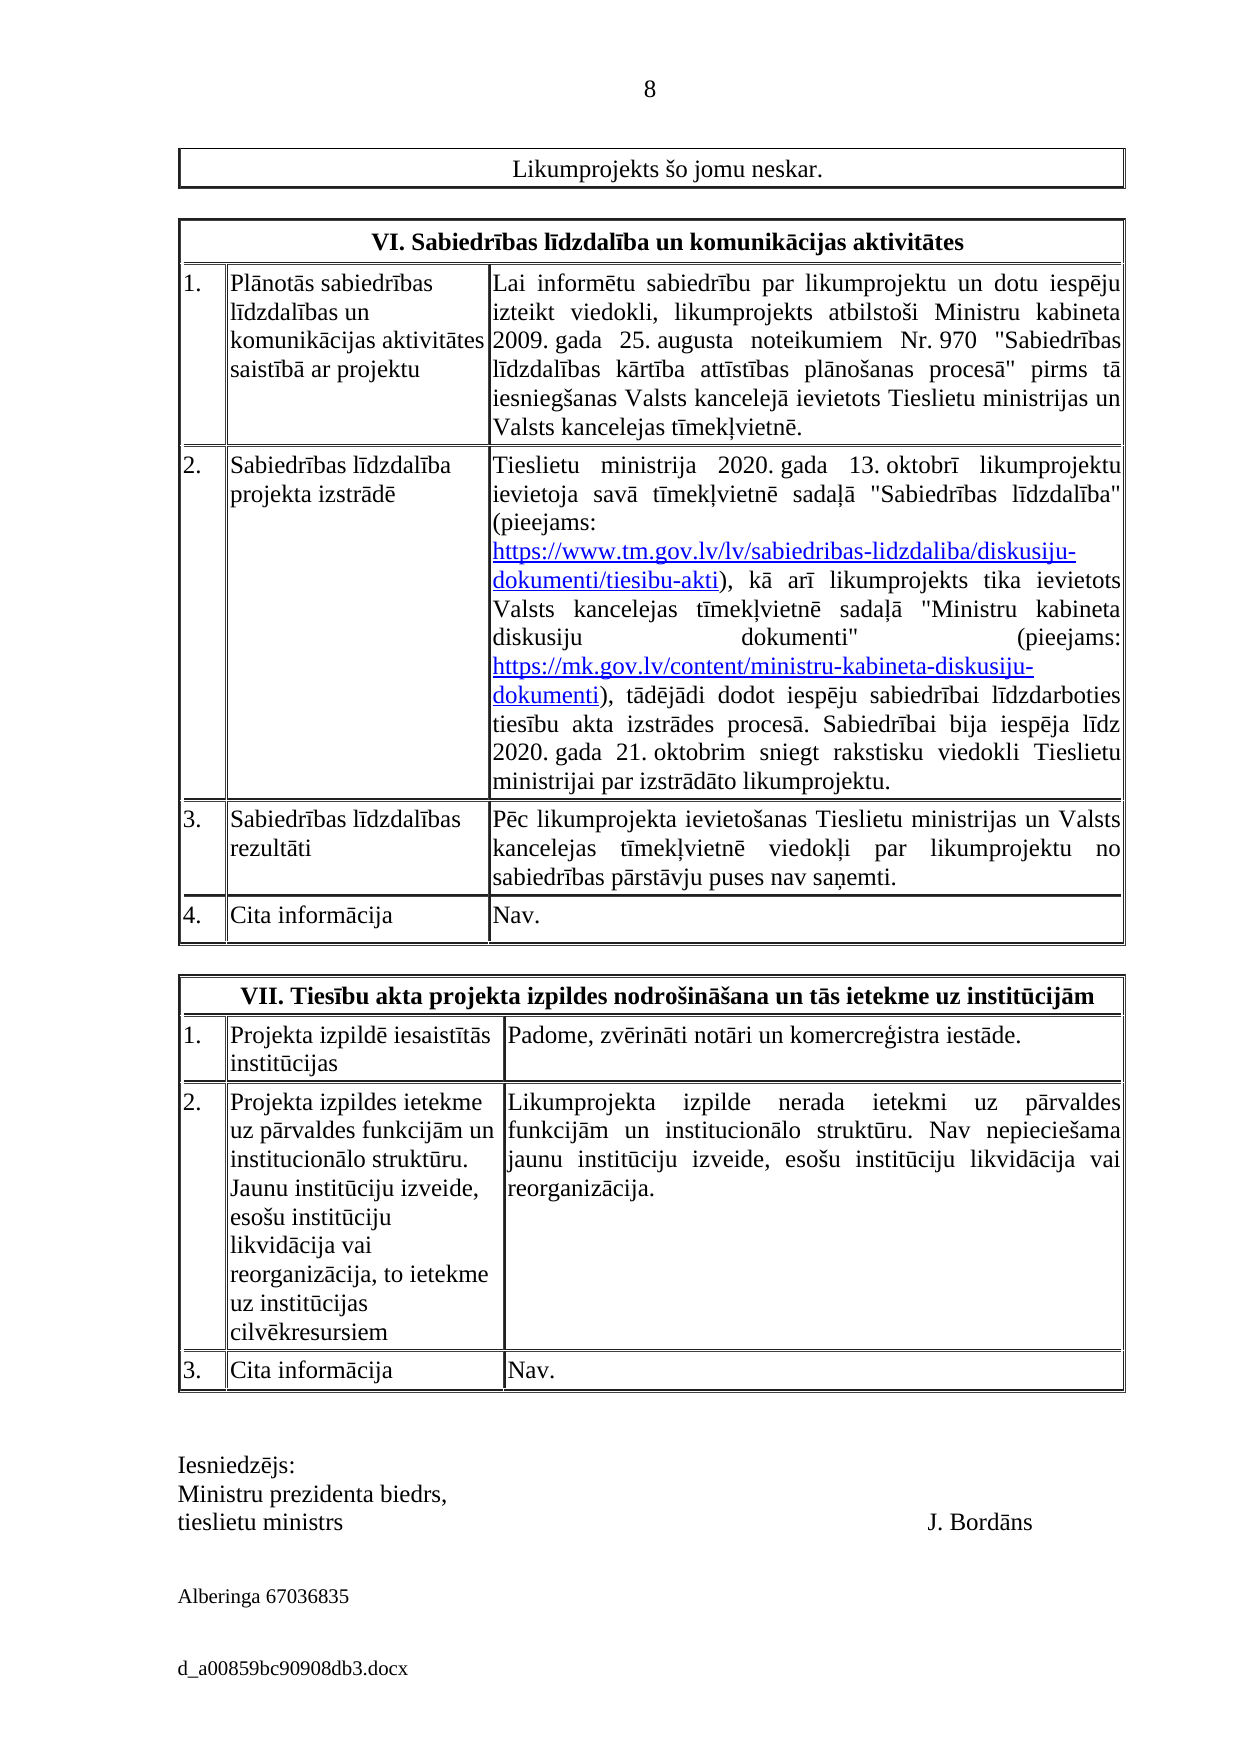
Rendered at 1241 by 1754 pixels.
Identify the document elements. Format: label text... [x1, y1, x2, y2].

text Alberinga 67036835 [177, 1584, 1122, 1608]
table_cell 1. [181, 1013, 225, 1080]
table_cell 4. [181, 894, 227, 942]
table_cell 2. [181, 1080, 225, 1348]
table_cell Nav. [504, 1349, 1123, 1389]
table_cell Sabiedrības līdzdalība projekta izstrādē [228, 447, 488, 798]
table_cell Plānotās sabiedrības līdzdalības un komunikācijas aktivitātes saistībā ar projektu [228, 265, 488, 444]
table_cell 3. [181, 798, 225, 894]
table_cell Likumprojekta izpilde nerada ietekmi uz pārvaldes funkcijām un institucionālo struktūru. Nav nepieciešama jaunu institūciju izveide, esošu institūciju likvidācija vai reorganizācija. [506, 1080, 1123, 1348]
table_cell Cita informācija [227, 1352, 504, 1389]
table_cell Cita informācija [227, 897, 489, 942]
table_header VI. Sabiedrības līdzdalība un komunikācijas aktivitātes [181, 221, 1123, 262]
table_cell Likumprojekts šo jomu neskar. [181, 149, 1123, 186]
text tieslietu ministrs J. Bordāns [177, 1507, 1122, 1536]
table_cell Pēc likumprojekta ievietošanas Tieslietu ministrijas un Valsts kancelejas tīmekļvietnē viedokļi par likumprojektu no sabiedrības pārstāvju puses nav saņemti. [491, 798, 1123, 894]
table_cell Sabiedrības līdzdalības rezultāti [228, 802, 488, 894]
table_cell Projekta izpildē iesaistītās institūcijas [228, 1017, 503, 1080]
table_cell 3. [181, 1349, 227, 1389]
text Ministru prezidenta biedrs, [177, 1479, 1122, 1507]
text Iesniedzējs: [177, 1450, 1122, 1479]
table_cell 2. [180, 444, 227, 798]
table_cell Padome, zvērināti notāri un komercreģistra iestāde. [506, 1013, 1123, 1080]
table_cell Lai informētu sabiedrību par likumprojektu un dotu iespēju izteikt viedokli, likumprojekts atbilstoši Ministru kabineta 2009. gada 25. augusta noteikumiem Nr. 970 "Sabiedrības līdzdalības kārtība attīstības plānošanas procesā" pirms tā iesniegšanas Valsts kancelejā ievietots Tieslietu ministrijas un Valsts kancelejas tīmekļvietnē. [489, 262, 1124, 444]
table_cell Projekta izpildes ietekme uz pārvaldes funkcijām un institucionālo struktūru. Jaunu institūciju izveide, esošu institūciju likvidācija vai reorganizācija, to ietekme uz institūcijas cilvēkresursiem [228, 1084, 503, 1348]
table_cell 1. [180, 262, 227, 444]
table_cell Nav. [489, 894, 1123, 942]
table_cell Tieslietu ministrija 2020. gada 13. oktobrī likumprojektu ievietoja savā tīmekļvietnē sadaļā "Sabiedrības līdzdalība" (pieejams: https://www.tm.gov.lv/lv/sabiedribas-lidzdaliba/diskusiju-dokumenti/tiesibu-akti), kā arī likumprojekts tika ievietots Valsts kancelejas tīmekļvietnē sadaļā "Ministru kabineta diskusiju dokumenti" (pieejams: https://mk.gov.lv/content/ministru-kabineta-diskusiju-dokumenti), tādējādi dodot iespēju sabiedrībai līdzdarboties tiesību akta izstrādes procesā. Sabiedrībai bija iespēja līdz 2020. gada 21. oktobrim sniegt rakstisku viedokli Tieslietu ministrijai par izstrādāto likumprojektu. [489, 444, 1124, 798]
table_header VII. Tiesību akta projekta izpildes nodrošināšana un tās ietekme uz institūcijām [181, 978, 1123, 1013]
